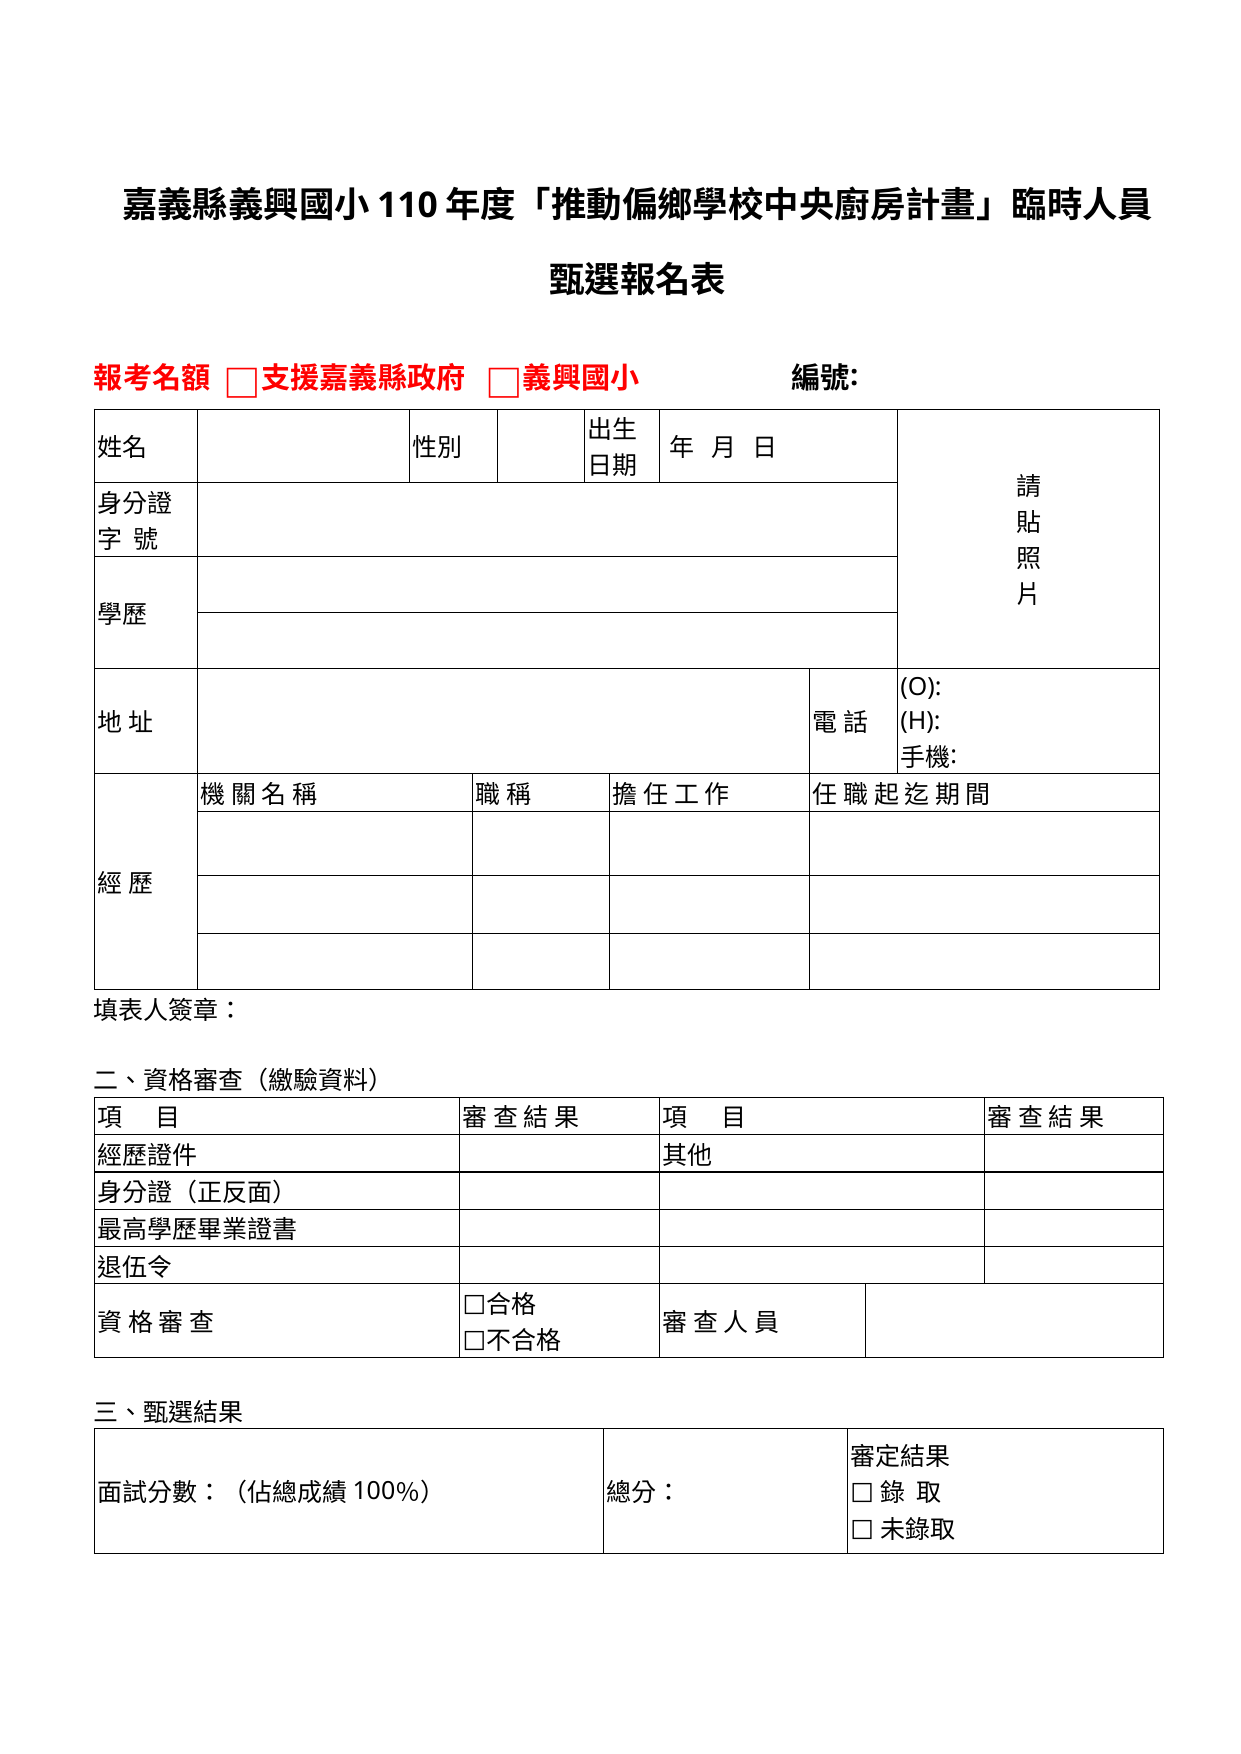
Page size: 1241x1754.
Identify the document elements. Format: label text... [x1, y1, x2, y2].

table_cell 身分證字 號 [95, 483, 197, 556]
text 甄選報名表 [94, 239, 1181, 314]
table_cell 電 話 [810, 669, 897, 773]
table_cell [810, 934, 1159, 989]
table_cell 其他 [660, 1135, 984, 1171]
table_cell [610, 812, 809, 875]
table_cell 任 職 起 迄 期 間 [810, 774, 1159, 811]
table_cell [198, 483, 897, 556]
table_cell [473, 812, 609, 875]
text 填表人簽章： [94, 990, 1181, 1027]
table_cell □合格 □不合格 [460, 1284, 659, 1357]
table_header 審定結果 □ 錄 取 □ 未錄取 [848, 1429, 1163, 1553]
table_cell [460, 1135, 659, 1171]
table_header [198, 410, 409, 482]
table_cell 身分證（正反面） [95, 1173, 459, 1209]
table_cell [198, 812, 472, 875]
table_header [498, 410, 584, 482]
table_header 年 月 日 [660, 410, 897, 482]
table_cell [660, 1247, 984, 1283]
table_header 審 查 結 果 [985, 1098, 1163, 1134]
table_cell 經歷證件 [95, 1135, 459, 1171]
table_header 項 目 [660, 1098, 984, 1134]
text 三、甄選結果 [94, 1392, 1181, 1428]
table_cell [460, 1247, 659, 1283]
table_cell 資 格 審 查 [95, 1284, 459, 1357]
table_cell 機 關 名 稱 [198, 774, 472, 811]
table_cell [198, 934, 472, 989]
text 嘉義縣義興國小110年度「推動偏鄉學校中央廚房計畫」臨時人員 [94, 164, 1181, 239]
table_header 請 貼 照 片 [898, 410, 1159, 668]
table_cell [198, 557, 897, 612]
table_cell [198, 669, 809, 773]
table_cell 學歷 [95, 557, 197, 668]
table_cell [810, 876, 1159, 933]
table_cell [985, 1135, 1163, 1171]
table_cell (O): (H): 手機: [898, 669, 1159, 773]
table_cell 審 查 人 員 [660, 1284, 865, 1357]
table_cell [198, 613, 897, 668]
table_cell [985, 1247, 1163, 1283]
table_cell [610, 934, 809, 989]
text 報考名額 □支援嘉義縣政府 □義興國小 編號: [94, 354, 1181, 408]
table_cell 退伍令 [95, 1247, 459, 1283]
table_header 姓名 [95, 410, 197, 482]
table_header 出生 日期 [585, 410, 659, 482]
table_cell 最高學歷畢業證書 [95, 1210, 459, 1246]
table_header 總分： [604, 1429, 847, 1553]
table_header 性別 [410, 410, 497, 482]
table_cell [985, 1210, 1163, 1246]
table_cell [985, 1173, 1163, 1209]
table_header 審 查 結 果 [460, 1098, 659, 1134]
table_cell [810, 812, 1159, 875]
table_cell [460, 1210, 659, 1246]
table_cell 職 稱 [473, 774, 609, 811]
table_cell [473, 876, 609, 933]
table_cell [866, 1284, 1163, 1357]
table_cell [460, 1173, 659, 1209]
text 二、資格審查（繳驗資料） [94, 1061, 1181, 1097]
table_cell 擔 任 工 作 [610, 774, 809, 811]
table_header 面試分數：（佔總成績100％） [95, 1429, 603, 1553]
table_cell 經 歷 [95, 774, 197, 989]
table_header 項 目 [95, 1098, 459, 1134]
table_cell [473, 934, 609, 989]
table_cell [198, 876, 472, 933]
table_cell [660, 1173, 984, 1209]
table_cell [660, 1210, 984, 1246]
table_cell 地 址 [95, 669, 197, 773]
table_cell [610, 876, 809, 933]
